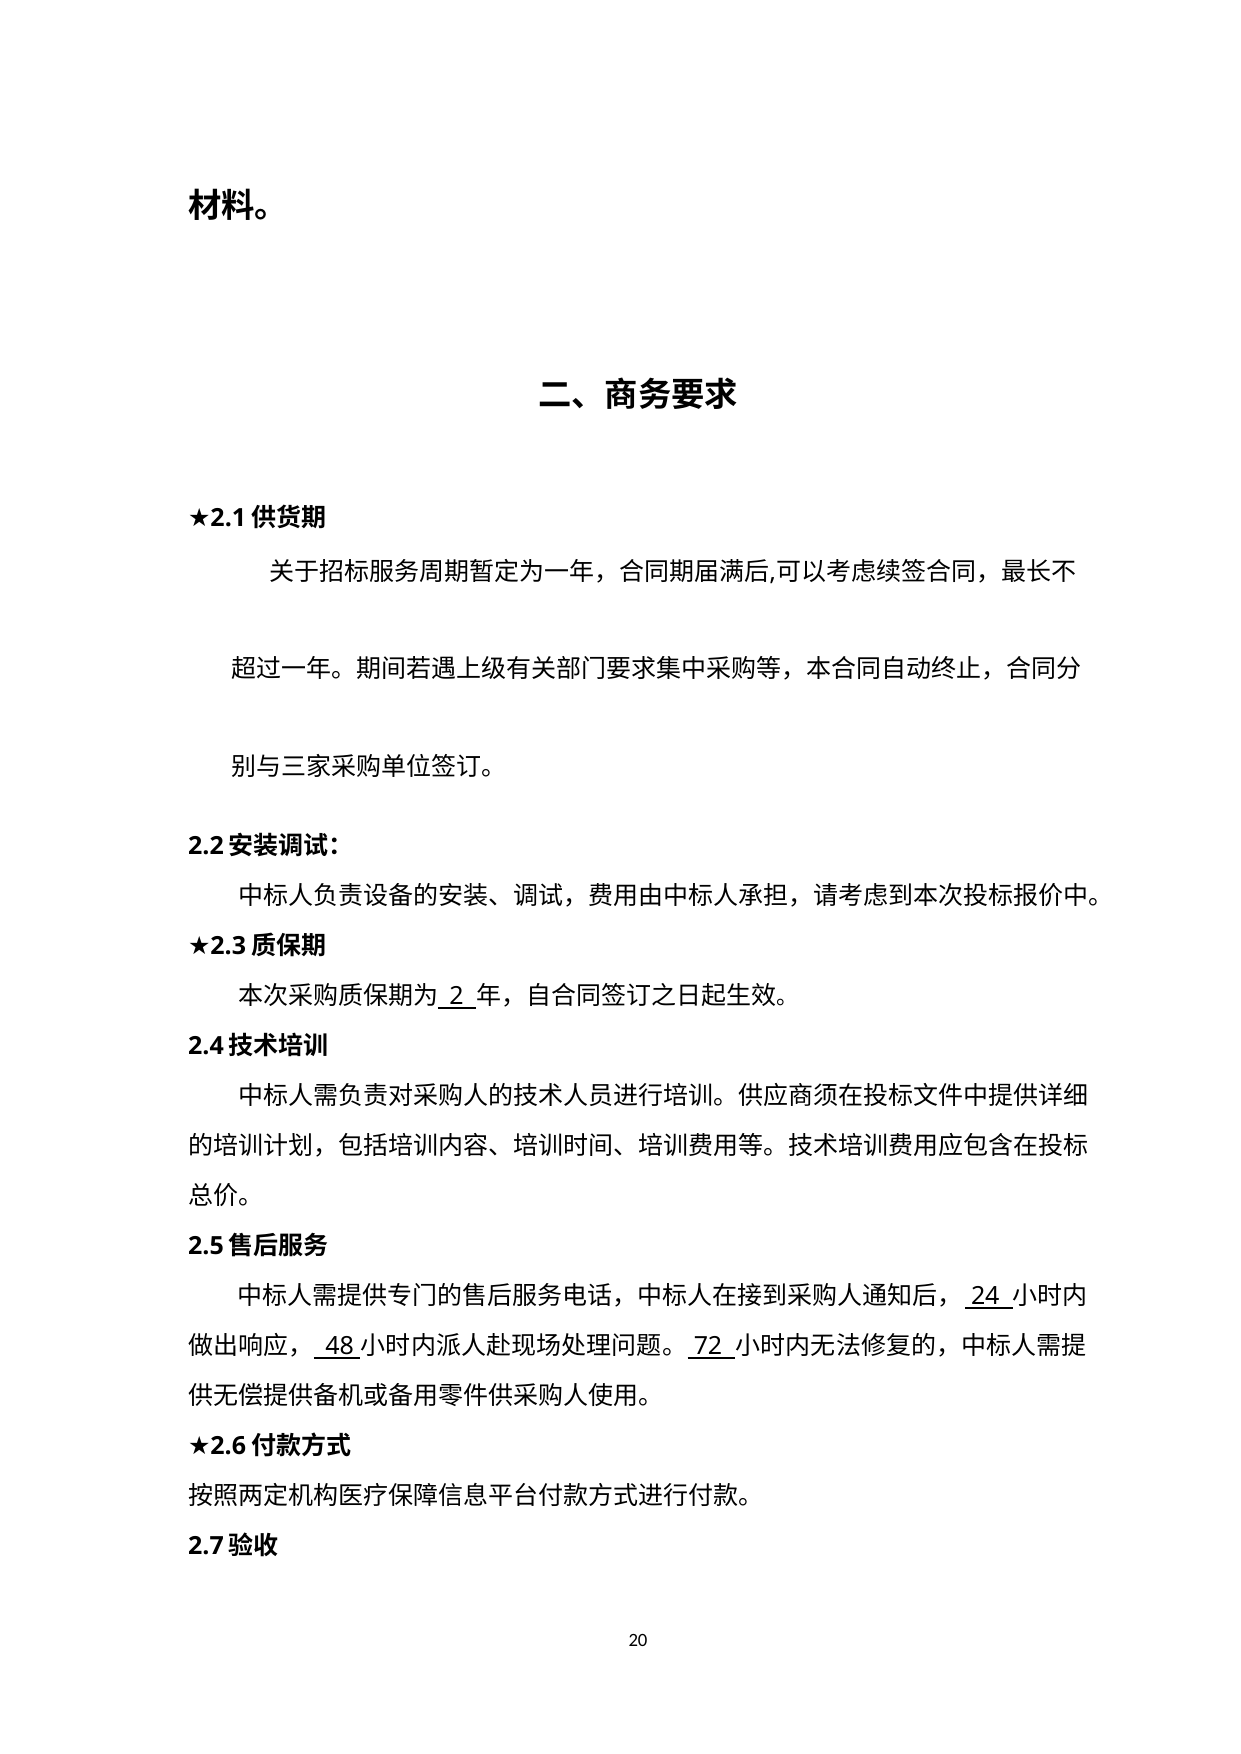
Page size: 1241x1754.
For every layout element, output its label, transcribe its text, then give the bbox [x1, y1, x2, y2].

text 2.4技术培训 [188, 1015, 1088, 1065]
text ★2.1供货期 [188, 487, 1088, 537]
text 中标人负责设备的安装、调试，费用由中标人承担，请考虑到本次投标报价中。 [188, 865, 1088, 915]
text 中标人需提供专门的售后服务电话，中标人在接到采购人通知后， 24 小时内做出响应， 48 小时内派人赴现场处理问题。 72 小时内无法修复的，中标人需提供无偿提供备机或备用零件供采购人使用。 [188, 1265, 1088, 1415]
text 按照两定机构医疗保障信息平台付款方式进行付款。 [188, 1465, 1088, 1515]
text 关于招标服务周期暂定为一年，合同期届满后,可以考虑续签合同，最长不超过一年。期间若遇上级有关部门要求集中采购等，本合同自动终止，合同分别与三家采购单位签订。 [232, 537, 1088, 797]
text 2.5售后服务 [188, 1215, 1088, 1265]
text 2.7验收 [188, 1515, 1088, 1565]
text ★2.3质保期 [188, 915, 1088, 965]
text 2.2安装调试： [188, 815, 1088, 865]
text 本次采购质保期为 2 年，自合同签订之日起生效。 [188, 965, 1088, 1015]
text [188, 162, 1088, 227]
text 中标人需负责对采购人的技术人员进行培训。供应商须在投标文件中提供详细的培训计划，包括培训内容、培训时间、培训费用等。技术培训费用应包含在投标总价。 [188, 1065, 1088, 1215]
text ★2.6付款方式 [188, 1415, 1088, 1465]
subtitle 二、商务要求 [188, 359, 1088, 424]
